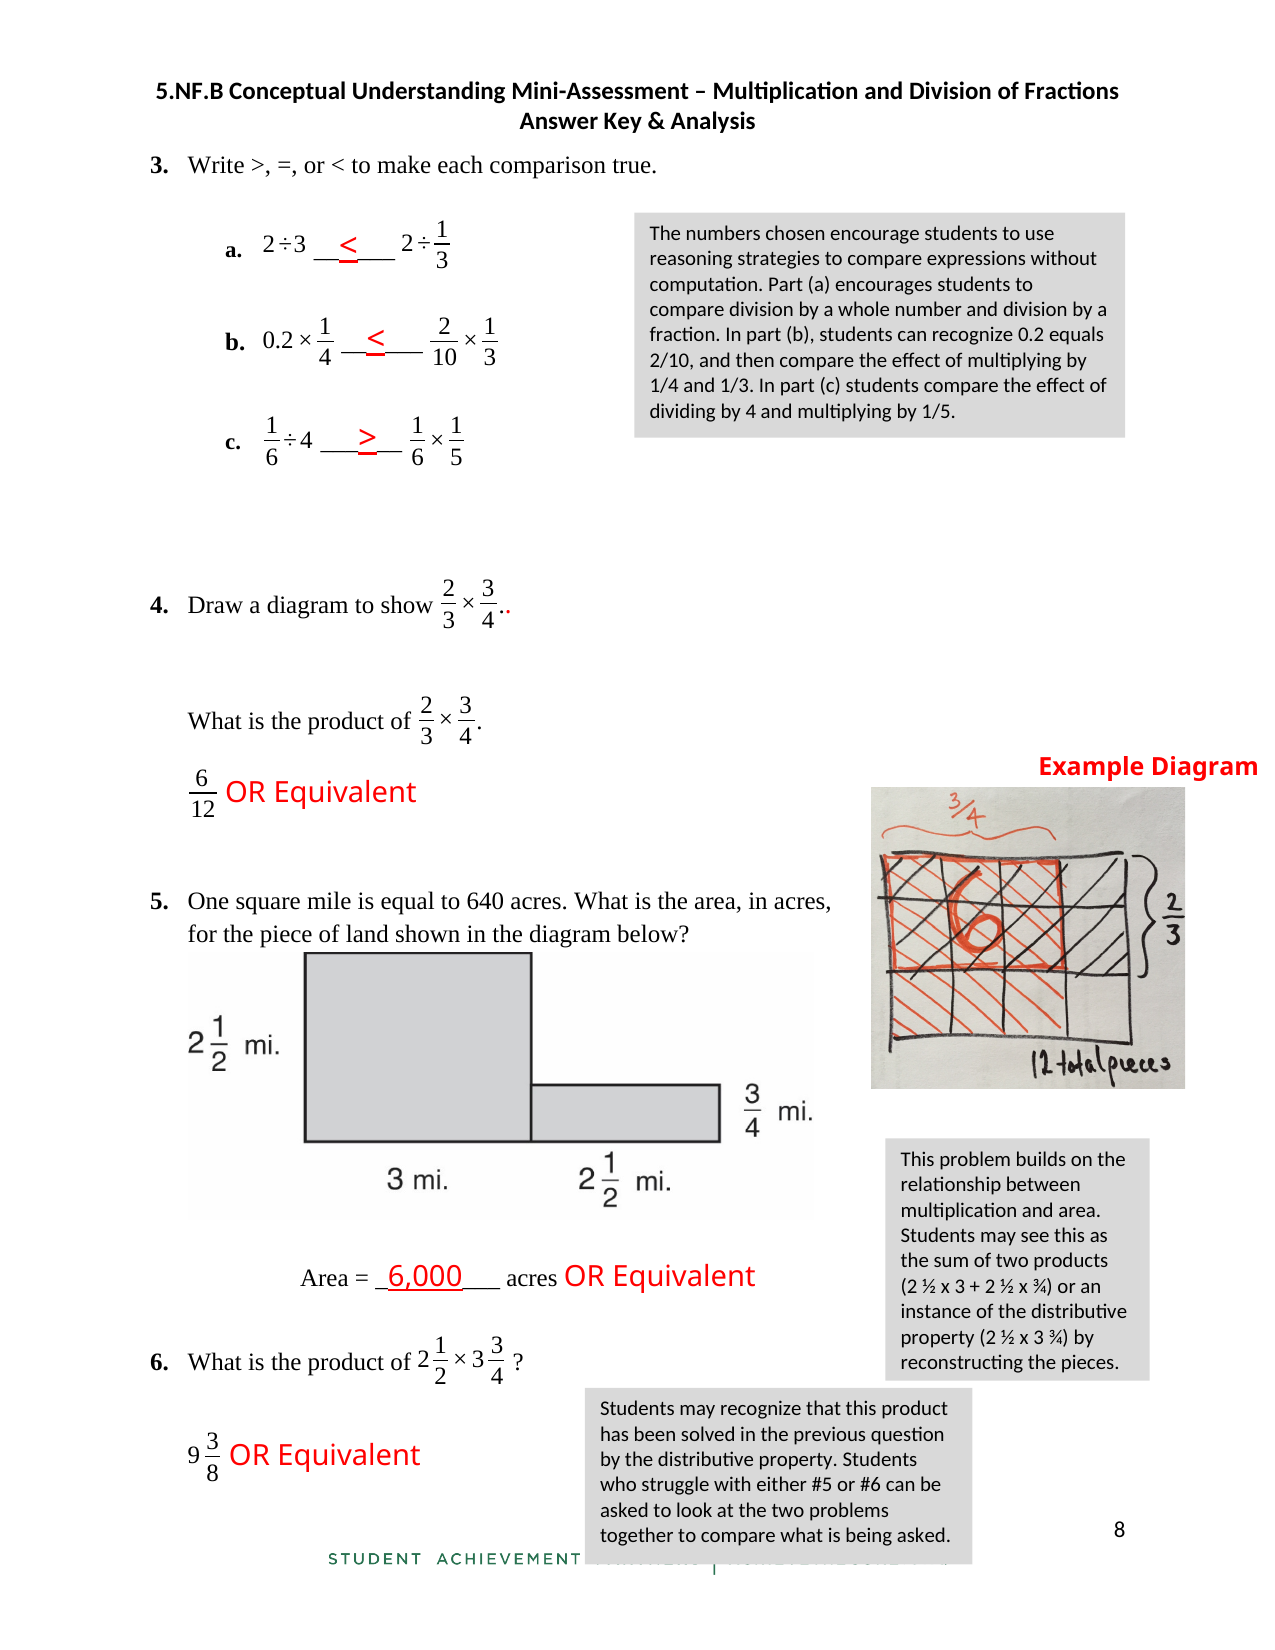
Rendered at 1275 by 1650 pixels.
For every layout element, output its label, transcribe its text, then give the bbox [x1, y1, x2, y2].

list __<___ [225, 215, 634, 306]
list Write >, =, or < to make each comparison true. [150, 150, 1125, 211]
list Draw a diagram to show .. What is the product of . OR Equivalent [150, 575, 1125, 823]
picture [187, 952, 814, 1220]
list Area = _6,000___ acres OR Equivalent [225, 1256, 885, 1327]
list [150, 1332, 1125, 1487]
picture [328, 1543, 947, 1575]
picture [871, 787, 1186, 1089]
list __<___ [225, 310, 634, 406]
list ___>__ [225, 410, 1125, 506]
